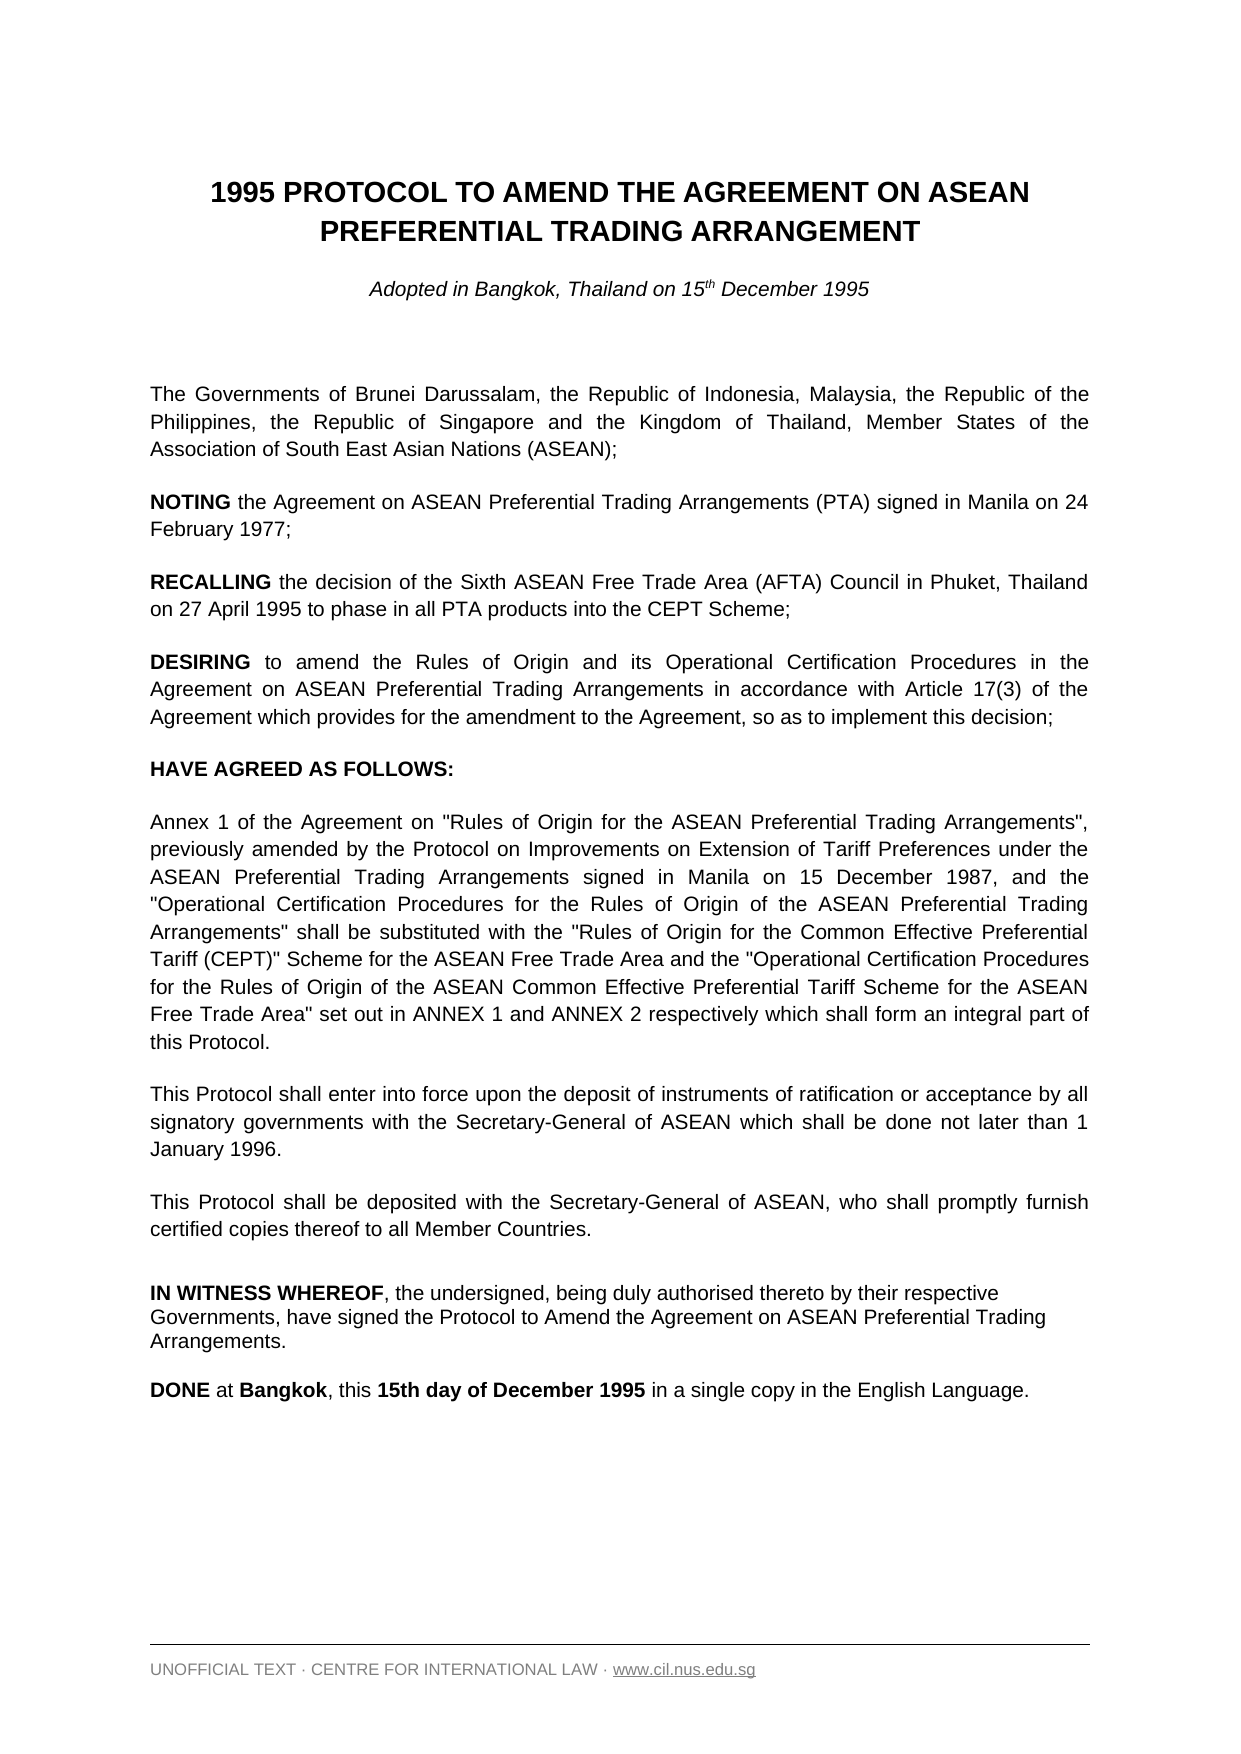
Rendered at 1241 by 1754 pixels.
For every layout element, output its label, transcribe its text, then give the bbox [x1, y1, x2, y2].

text HAVE AGREED AS FOLLOWS: [150, 757, 1090, 781]
text The Governments of Brunei Darussalam, the Republic of Indonesia, Malaysia, the Republic of the Philippines, the Republic of Singapore and the Kingdom of Thailand, Member States of the Association of South East Asian Nations (ASEAN); [150, 382, 1090, 461]
title 1995 Protocol to Amend the Agreement on ASEAN Preferential Trading Arrangement [150, 175, 1090, 247]
text IN WITNESS WHEREOF, the undersigned, being duly authorised thereto by their respective Governments, have signed the Protocol to Amend the Agreement on ASEAN Preferential Trading Arrangements. [150, 1281, 1090, 1353]
subtitle Adopted in Bangkok, Thailand on 15th December 1995 [150, 277, 1090, 301]
text DESIRING to amend the Rules of Origin and its Operational Certification Procedures in the Agreement on ASEAN Preferential Trading Arrangements in accordance with Article 17(3) of the Agreement which provides for the amendment to the Agreement, so as to implement this decision; [150, 649, 1090, 728]
text RECALLING the decision of the Sixth ASEAN Free Trade Area (AFTA) Council in Phuket, Thailand on 27 April 1995 to phase in all PTA products into the CEPT Scheme; [150, 569, 1090, 621]
text DONE at Bangkok, this 15th day of December 1995 in a single copy in the English Language. [150, 1378, 1090, 1402]
text This Protocol shall enter into force upon the deposit of instruments of ratification or acceptance by all signatory governments with the Secretary-General of ASEAN which shall be done not later than 1 January 1996. [150, 1082, 1090, 1161]
text This Protocol shall be deposited with the Secretary-General of ASEAN, who shall promptly furnish certified copies thereof to all Member Countries. [150, 1189, 1090, 1241]
text NOTING the Agreement on ASEAN Preferential Trading Arrangements (PTA) signed in Manila on 24 February 1977; [150, 489, 1090, 541]
text Annex 1 of the Agreement on "Rules of Origin for the ASEAN Preferential Trading Arrangements", previously amended by the Protocol on Improvements on Extension of Tariff Preferences under the ASEAN Preferential Trading Arrangements signed in Manila on 15 December 1987, and the "Operational Certification Procedures for the Rules of Origin of the ASEAN Preferential Trading Arrangements" shall be substituted with the "Rules of Origin for the Common Effective Preferential Tariff (CEPT)" Scheme for the ASEAN Free Trade Area and the "Operational Certification Procedures for the Rules of Origin of the ASEAN Common Effective Preferential Tariff Scheme for the ASEAN Free Trade Area" set out in ANNEX 1 and ANNEX 2 respectively which shall form an integral part of this Protocol. [150, 809, 1090, 1053]
